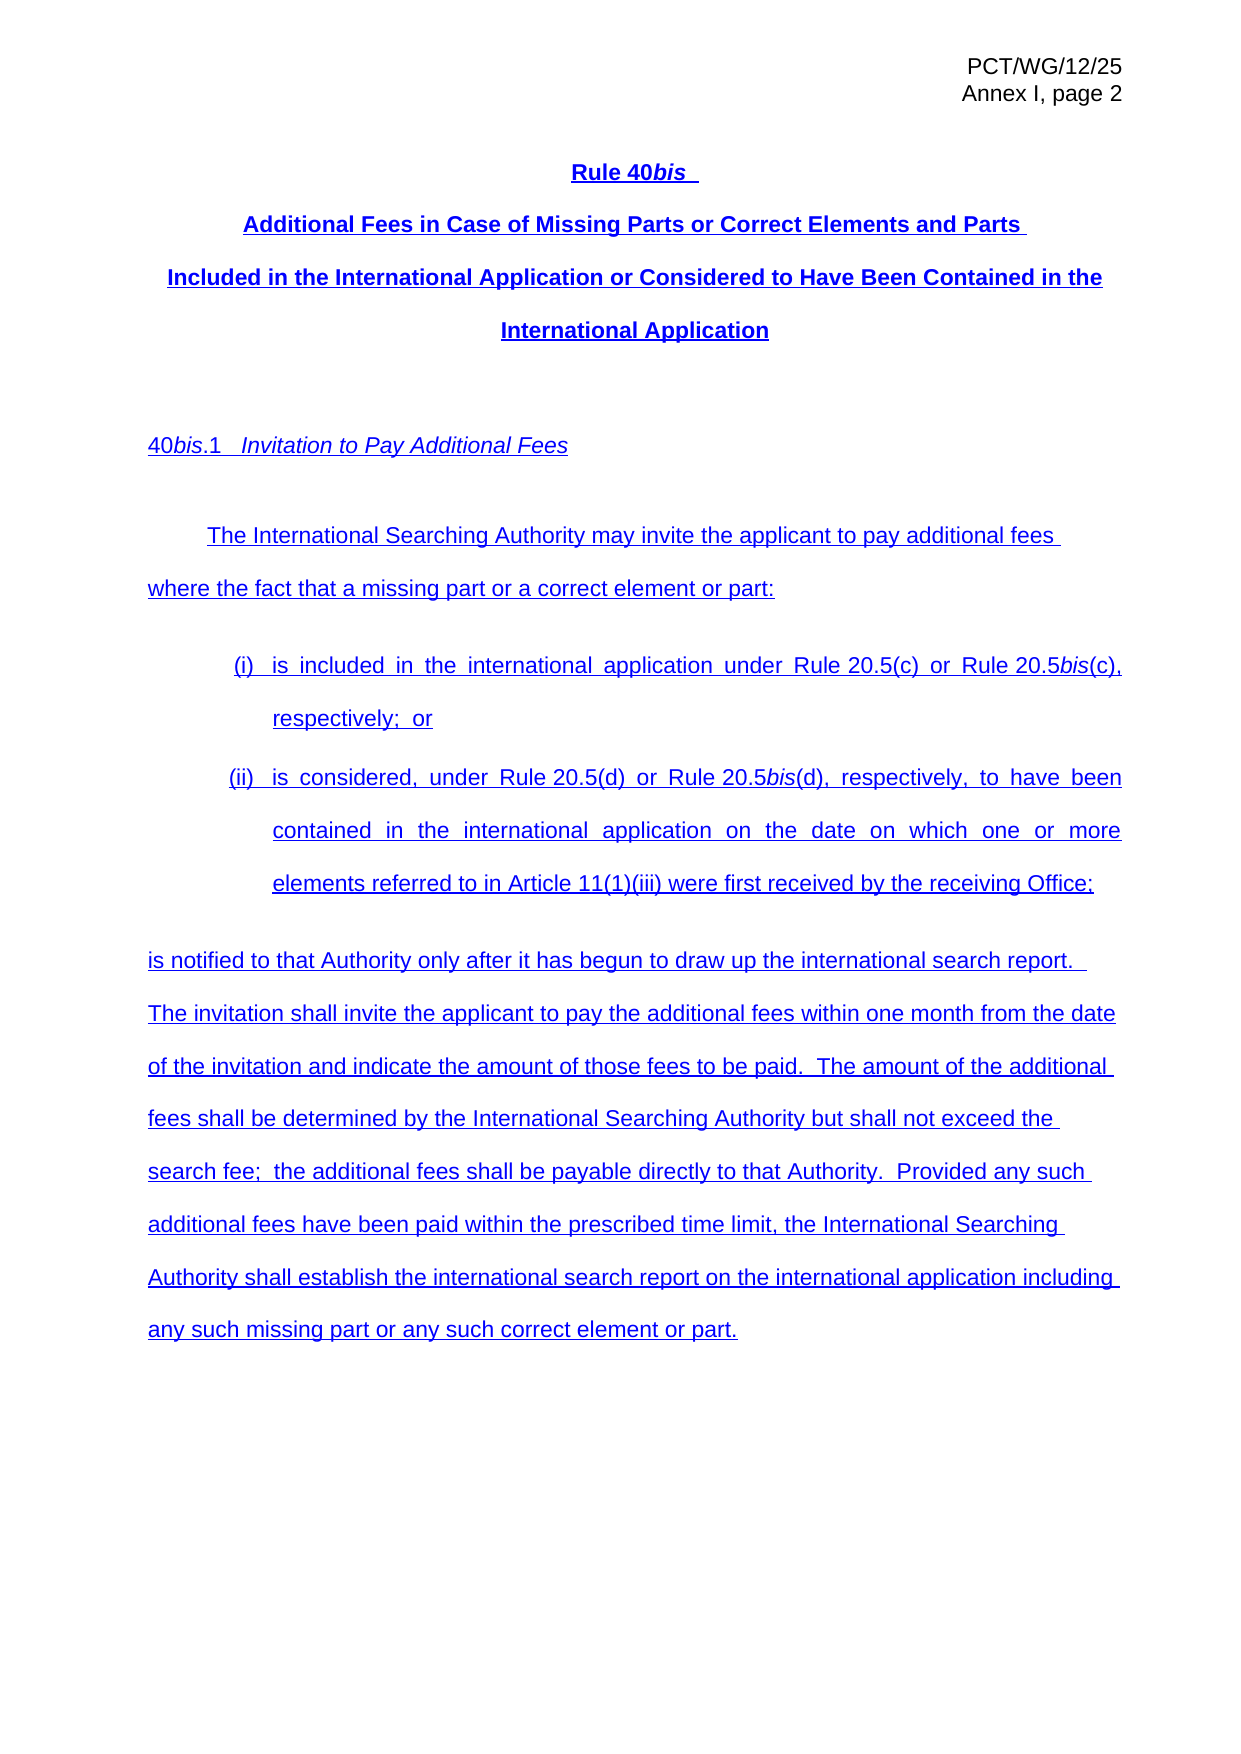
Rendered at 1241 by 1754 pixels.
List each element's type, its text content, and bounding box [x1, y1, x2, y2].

text Rule 40bis Additional Fees in Case of Missing Parts or Correct Elements and Parts Included in the International Application or Considered to Have Been Contained in the International Application [148, 158, 1122, 343]
text is notified to that Authority only after it has begun to draw up the international search report. The invitation shall invite the applicant to pay the additional fees within one month from the date of the invitation and indicate the amount of those fees to be paid. The amount of the additional fees shall be determined by the International Searching Authority but shall not exceed the search fee; the additional fees shall be payable directly to that Authority. Provided any such additional fees have been paid within the prescribed time limit, the International Searching Authority shall establish the international search report on the international application including any such missing part or any such correct element or part. [148, 947, 1122, 1343]
text The International Searching Authority may invite the applicant to pay additional fees where the fact that a missing part or a correct element or part: [148, 522, 1122, 601]
title 40bis.1 Invitation to Pay Additional Fees [148, 432, 1122, 458]
text (i) is included in the international application under Rule 20.5(c) or Rule 20.5bis(c), respectively; or [148, 652, 1122, 732]
text (ii) is considered, under Rule 20.5(d) or Rule 20.5bis(d), respectively, to have been contained in the international application on the date on which one or more elements referred to in Article 11(1)(iii) were first received by the receiving Office; [148, 764, 1122, 896]
